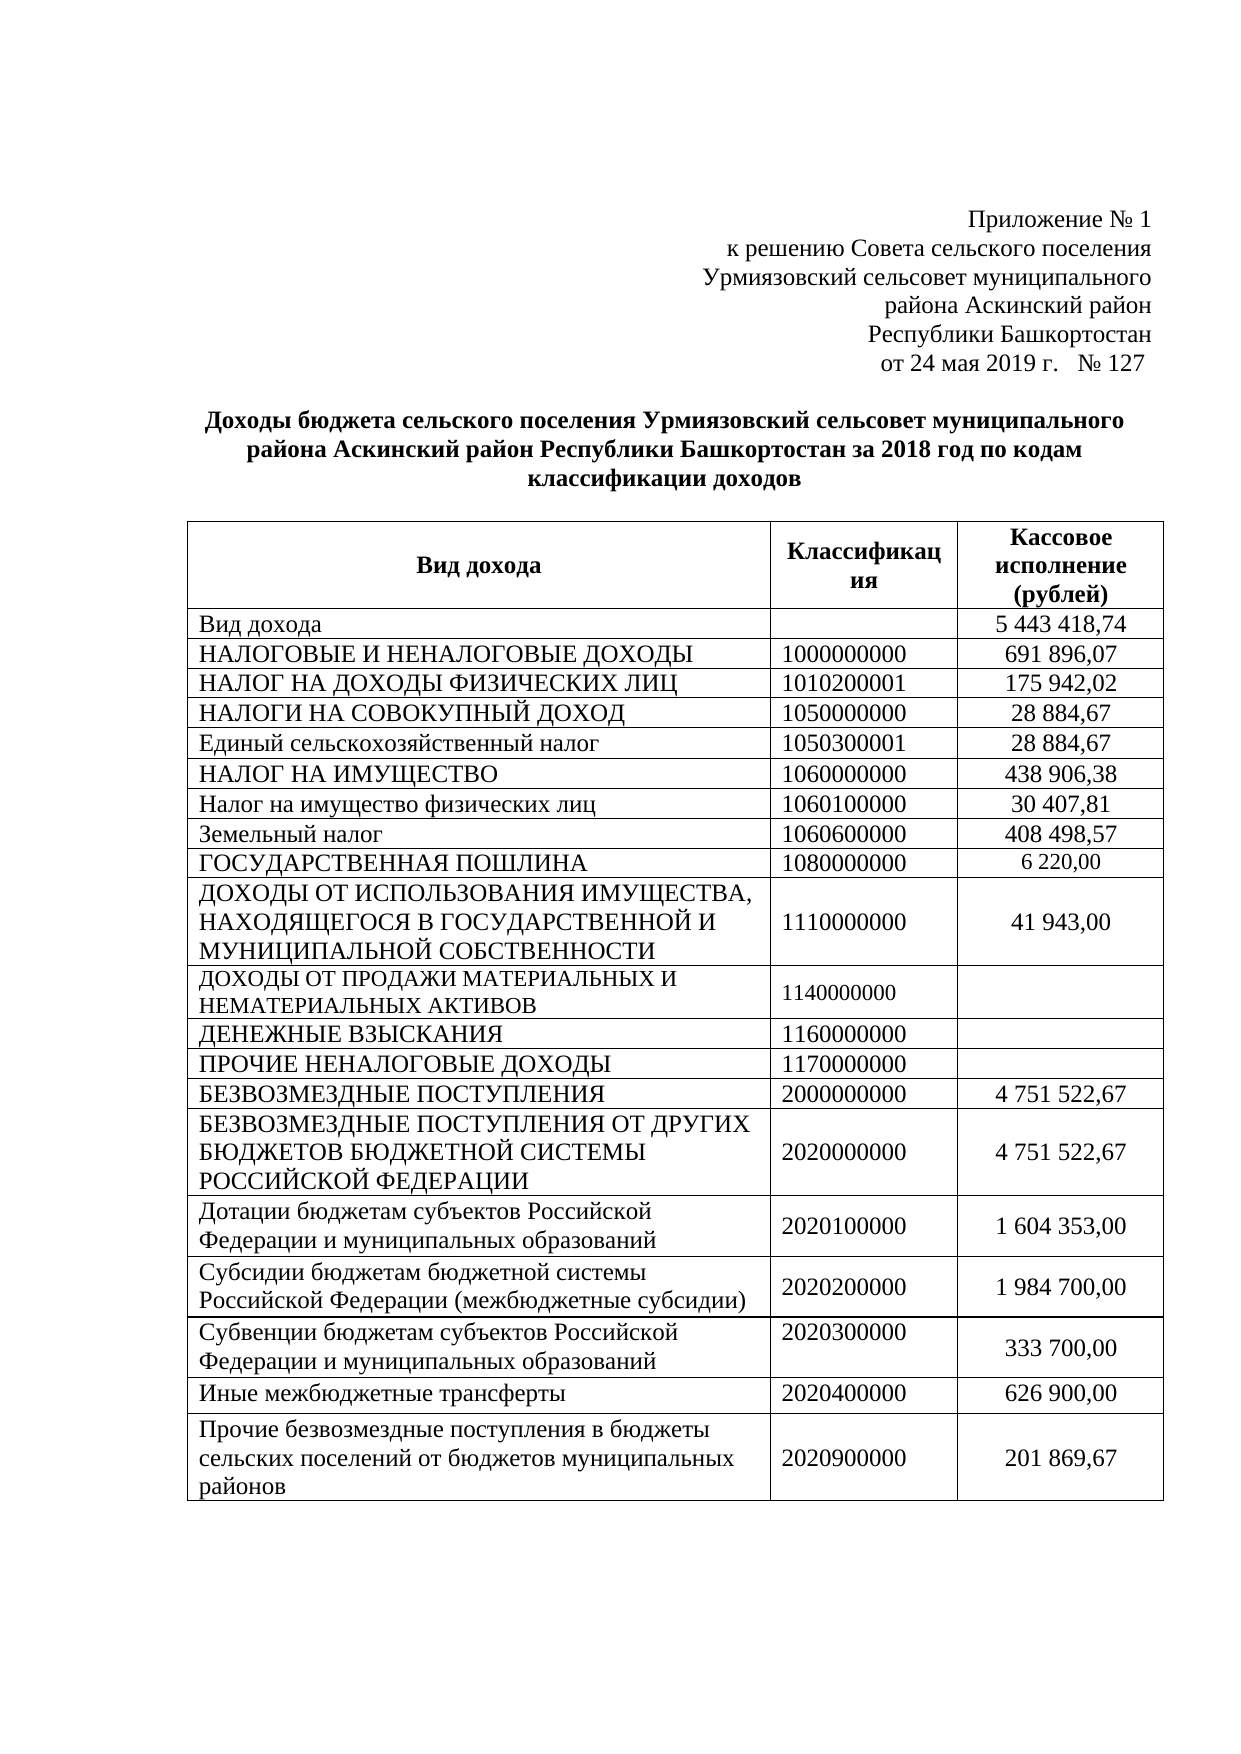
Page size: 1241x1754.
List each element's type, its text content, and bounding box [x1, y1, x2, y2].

text Республики Башкортостан [177, 319, 1152, 348]
table_cell ПРОЧИЕ НЕНАЛОГОВЫЕ ДОХОДЫ [188, 1049, 770, 1078]
table_cell 1 604 353,00 [958, 1196, 1163, 1256]
table_cell ДЕНЕЖНЫЕ ВЗЫСКАНИЯ [188, 1019, 770, 1048]
text Приложение № 1 [177, 204, 1152, 233]
table_cell 1080000000 [771, 849, 957, 877]
table_cell Дотации бюджетам субъектов Российской Федерации и муниципальных образований [188, 1196, 770, 1256]
table_cell Субсидии бюджетам бюджетной системы Российской Федерации (межбюджетные субсидии) [188, 1257, 770, 1316]
text к решению Совета сельского поселения [177, 233, 1152, 262]
table_cell 1050300001 [771, 728, 957, 758]
table_cell 41 943,00 [958, 878, 1163, 964]
table_cell 6 220,00 [958, 849, 1163, 877]
table_cell 408 498,57 [958, 819, 1163, 847]
text Урмиязовский сельсовет муниципального [177, 262, 1152, 291]
table_cell НАЛОГ НА ИМУЩЕСТВО [188, 759, 770, 788]
table_cell 5 443 418,74 [958, 609, 1163, 638]
table_cell Прочие безвозмездные поступления в бюджеты сельских поселений от бюджетов муниципальных районов [188, 1414, 770, 1500]
table_cell Иные межбюджетные трансферты [188, 1378, 770, 1413]
table_cell БЕЗВОЗМЕЗДНЫЕ ПОСТУПЛЕНИЯ ОТ ДРУГИХ БЮДЖЕТОВ БЮДЖЕТНОЙ СИСТЕМЫ РОССИЙСКОЙ ФЕДЕРАЦИИ [188, 1109, 770, 1195]
table_cell 1060100000 [771, 789, 957, 818]
table_cell 2020200000 [771, 1257, 957, 1316]
table_cell 1160000000 [771, 1019, 957, 1048]
table_cell [771, 609, 957, 638]
table_cell 1010200001 [771, 669, 957, 697]
table_header Кассовое исполнение (рублей) [958, 522, 1163, 608]
table_cell 2000000000 [771, 1079, 957, 1108]
table_cell ГОСУДАРСТВЕННАЯ ПОШЛИНА [188, 849, 770, 877]
table_cell 201 869,67 [958, 1414, 1163, 1500]
text района Аскинский район [177, 291, 1152, 319]
table_cell 1 984 700,00 [958, 1257, 1163, 1316]
table_cell 1060000000 [771, 759, 957, 788]
table_cell Налог на имущество физических лиц [188, 789, 770, 818]
text от 24 мая 2019 г. № 127 [177, 348, 1152, 377]
table_cell 1170000000 [771, 1049, 957, 1078]
table_cell 1110000000 [771, 878, 957, 964]
table_cell 175 942,02 [958, 669, 1163, 697]
table_cell [958, 1049, 1163, 1078]
table_cell 2020300000 [771, 1318, 957, 1377]
table_cell 28 884,67 [958, 698, 1163, 727]
table_cell Субвенции бюджетам субъектов Российской Федерации и муниципальных образований [188, 1318, 770, 1377]
table_cell 2020100000 [771, 1196, 957, 1256]
text Доходы бюджета сельского поселения Урмиязовский сельсовет муниципального района Аскинский район Республики Башкортостан за 2018 год по кодам классификации доходов [177, 406, 1152, 492]
table_cell ДОХОДЫ ОТ ПРОДАЖИ МАТЕРИАЛЬНЫХ И НЕМАТЕРИАЛЬНЫХ АКТИВОВ [188, 966, 770, 1018]
table_cell ДОХОДЫ ОТ ИСПОЛЬЗОВАНИЯ ИМУЩЕСТВА, НАХОДЯЩЕГОСЯ В ГОСУДАРСТВЕННОЙ И МУНИЦИПАЛЬНОЙ СОБСТВЕННОСТИ [188, 878, 770, 964]
table_cell 2020400000 [771, 1378, 957, 1413]
table_cell НАЛОГИ НА СОВОКУПНЫЙ ДОХОД [188, 698, 770, 727]
table_cell 333 700,00 [958, 1318, 1163, 1377]
table_cell 691 896,07 [958, 639, 1163, 667]
table_cell 1050000000 [771, 698, 957, 727]
table_cell Единый сельскохозяйственный налог [188, 728, 770, 758]
table_cell 4 751 522,67 [958, 1109, 1163, 1195]
table_cell НАЛОГОВЫЕ И НЕНАЛОГОВЫЕ ДОХОДЫ [188, 639, 770, 667]
table_cell НАЛОГ НА ДОХОДЫ ФИЗИЧЕСКИХ ЛИЦ [188, 669, 770, 697]
table_cell 30 407,81 [958, 789, 1163, 818]
table_cell [958, 966, 1163, 1018]
table_cell [958, 1019, 1163, 1048]
table_cell БЕЗВОЗМЕЗДНЫЕ ПОСТУПЛЕНИЯ [188, 1079, 770, 1108]
table_cell 1140000000 [771, 966, 957, 1018]
table_cell 2020000000 [771, 1109, 957, 1195]
table_cell 4 751 522,67 [958, 1079, 1163, 1108]
table_header Вид дохода [188, 522, 770, 608]
table_cell 626 900,00 [958, 1378, 1163, 1413]
table_cell Земельный налог [188, 819, 770, 847]
table_cell Вид дохода [188, 609, 770, 638]
table_cell 1000000000 [771, 639, 957, 667]
table_cell 1060600000 [771, 819, 957, 847]
table_cell 28 884,67 [958, 728, 1163, 758]
table_cell 2020900000 [771, 1414, 957, 1500]
table_cell 438 906,38 [958, 759, 1163, 788]
table_header Классификация [771, 522, 957, 608]
